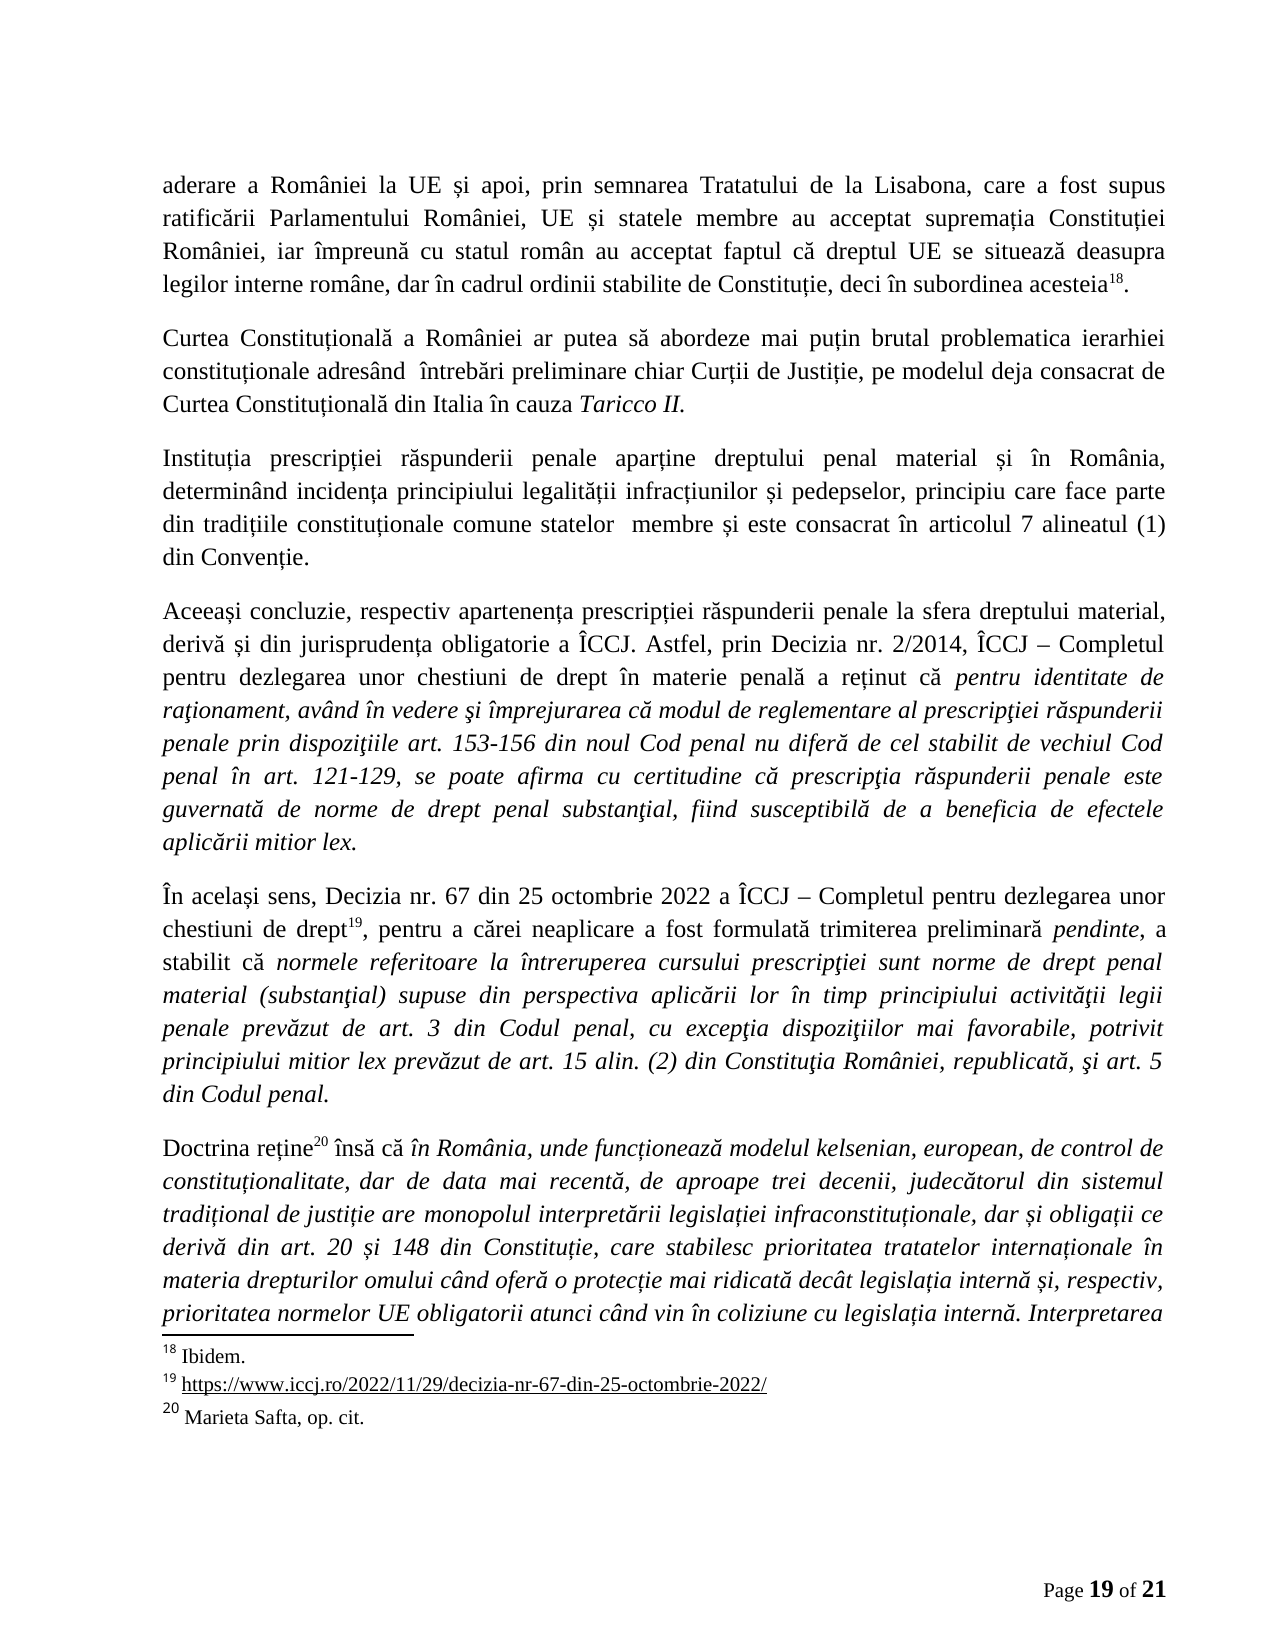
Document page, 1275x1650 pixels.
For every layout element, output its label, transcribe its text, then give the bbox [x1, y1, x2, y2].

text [162, 170, 1166, 298]
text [162, 1133, 1166, 1327]
text Instituția prescripției răspunderii penale aparține dreptului penal material și în România, determinând incidența principiului legalității infracțiunilor și pedepselor, principiu care face parte din tradițiile constituționale comune statelor membre și este consacrat în articolul 7 alineatul (1) din Convenție. [162, 443, 1166, 571]
text Aceeași concluzie, respectiv apartenența prescripției răspunderii penale la sfera dreptului material, derivă și din jurisprudența obligatorie a ÎCCJ. Astfel, prin Decizia nr. 2/2014, ÎCCJ – Completul pentru dezlegarea unor chestiuni de drept în materie penală a reținut că pentru identitate de raţionament, având în vedere şi împrejurarea că modul de reglementare al prescripţiei răspunderii penale prin dispoziţiile art. 153-156 din noul Cod penal nu diferă de cel stabilit de vechiul Cod penal în art. 121-129, se poate afirma cu certitudine că prescripţia răspunderii penale este guvernată de norme de drept penal substanţial, fiind susceptibilă de a beneficia de efectele aplicării mitior lex. [162, 596, 1166, 856]
text Curtea Constituțională a României ar putea să abordeze mai puțin brutal problematica ierarhiei constituționale adresând întrebări preliminare chiar Curții de Justiție, pe modelul deja consacrat de Curtea Constituțională din Italia în cauza Taricco II. [162, 323, 1166, 418]
text În același sens, Decizia nr. 67 din 25 octombrie 2022 a ÎCCJ – Completul pentru dezlegarea unor chestiuni de drept, pentru a cărei neaplicare a fost formulată trimiterea preliminară pendinte, a stabilit că normele referitoare la întreruperea cursului prescripţiei sunt norme de drept penal material (substanţial) supuse din perspectiva aplicării lor în timp principiului activităţii legii penale prevăzut de art. 3 din Codul penal, cu excepţia dispoziţiilor mai favorabile, potrivit principiului mitior lex prevăzut de art. 15 alin. (2) din Constituţia României, republicată, şi art. 5 din Codul penal. [162, 881, 1166, 1108]
